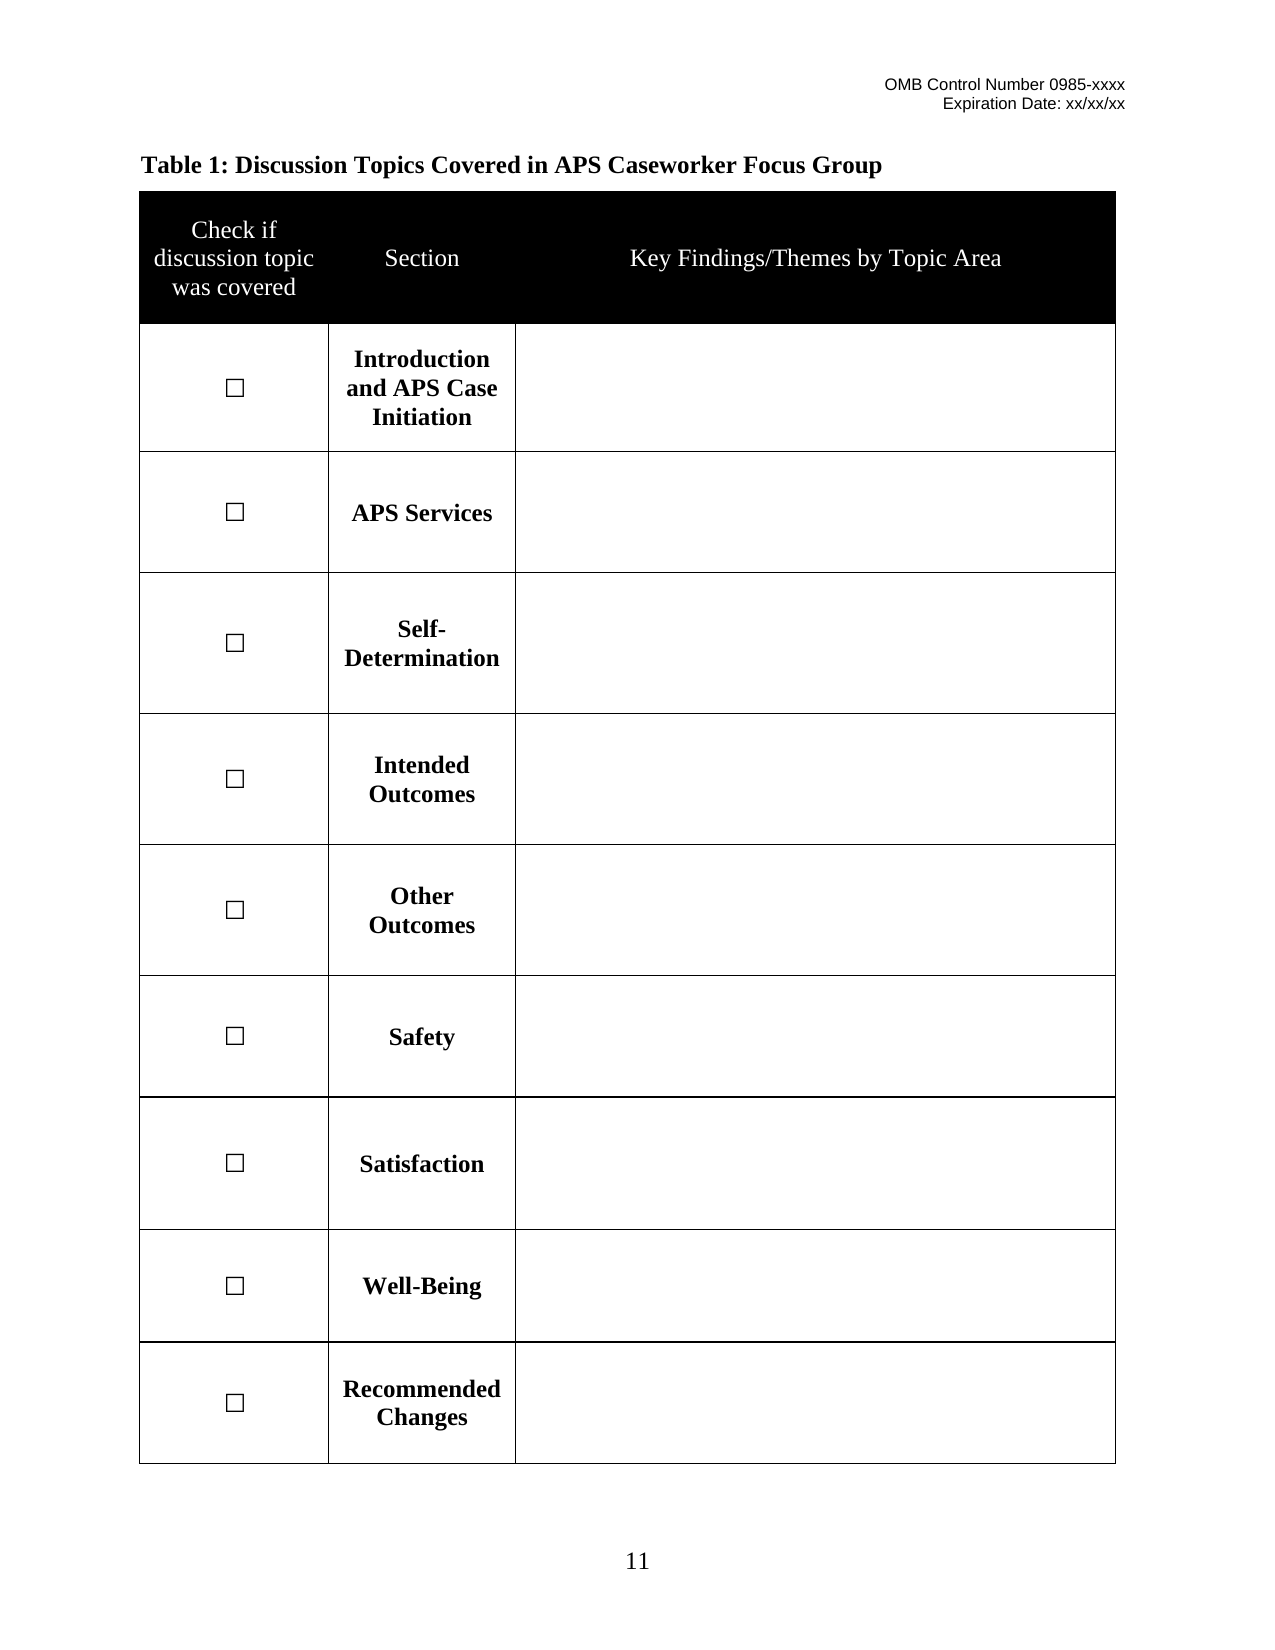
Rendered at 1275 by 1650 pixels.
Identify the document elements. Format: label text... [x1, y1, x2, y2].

table_cell Well-Being [329, 1230, 515, 1341]
table_cell Recommended Changes [329, 1343, 515, 1462]
table_cell Safety [329, 976, 515, 1096]
table_cell ☐ [140, 1230, 328, 1341]
table_cell [516, 714, 1115, 844]
table_header Check if discussion topic was covered [140, 192, 328, 323]
table_cell Introduction and APS Case Initiation [329, 324, 515, 451]
table_cell [516, 976, 1115, 1096]
table_cell ☐ [140, 452, 328, 572]
table_cell ☐ [140, 976, 328, 1096]
table_cell [516, 324, 1115, 451]
table_cell Self-Determination [329, 573, 515, 713]
table_cell ☐ [140, 714, 328, 844]
table_cell ☐ [140, 845, 328, 974]
table_cell ☐ [140, 324, 328, 451]
table_cell Other Outcomes [329, 845, 515, 974]
table_header Key Findings/Themes by Topic Area [516, 192, 1115, 323]
table_cell [516, 1098, 1115, 1229]
table_cell [516, 845, 1115, 974]
table_cell [516, 452, 1115, 572]
table_cell ☐ [140, 1343, 328, 1462]
table_cell ☐ [140, 573, 328, 713]
text Table 1: Discussion Topics Covered in APS Caseworker Focus Group [141, 150, 1125, 179]
table_cell ☐ [140, 1098, 328, 1229]
table_cell [516, 1343, 1115, 1462]
table_cell [516, 1230, 1115, 1341]
table_cell APS Services [329, 452, 515, 572]
table_cell [516, 573, 1115, 713]
table_cell Intended Outcomes [329, 714, 515, 844]
table_cell Satisfaction [329, 1098, 515, 1229]
table_header Section [329, 192, 515, 323]
